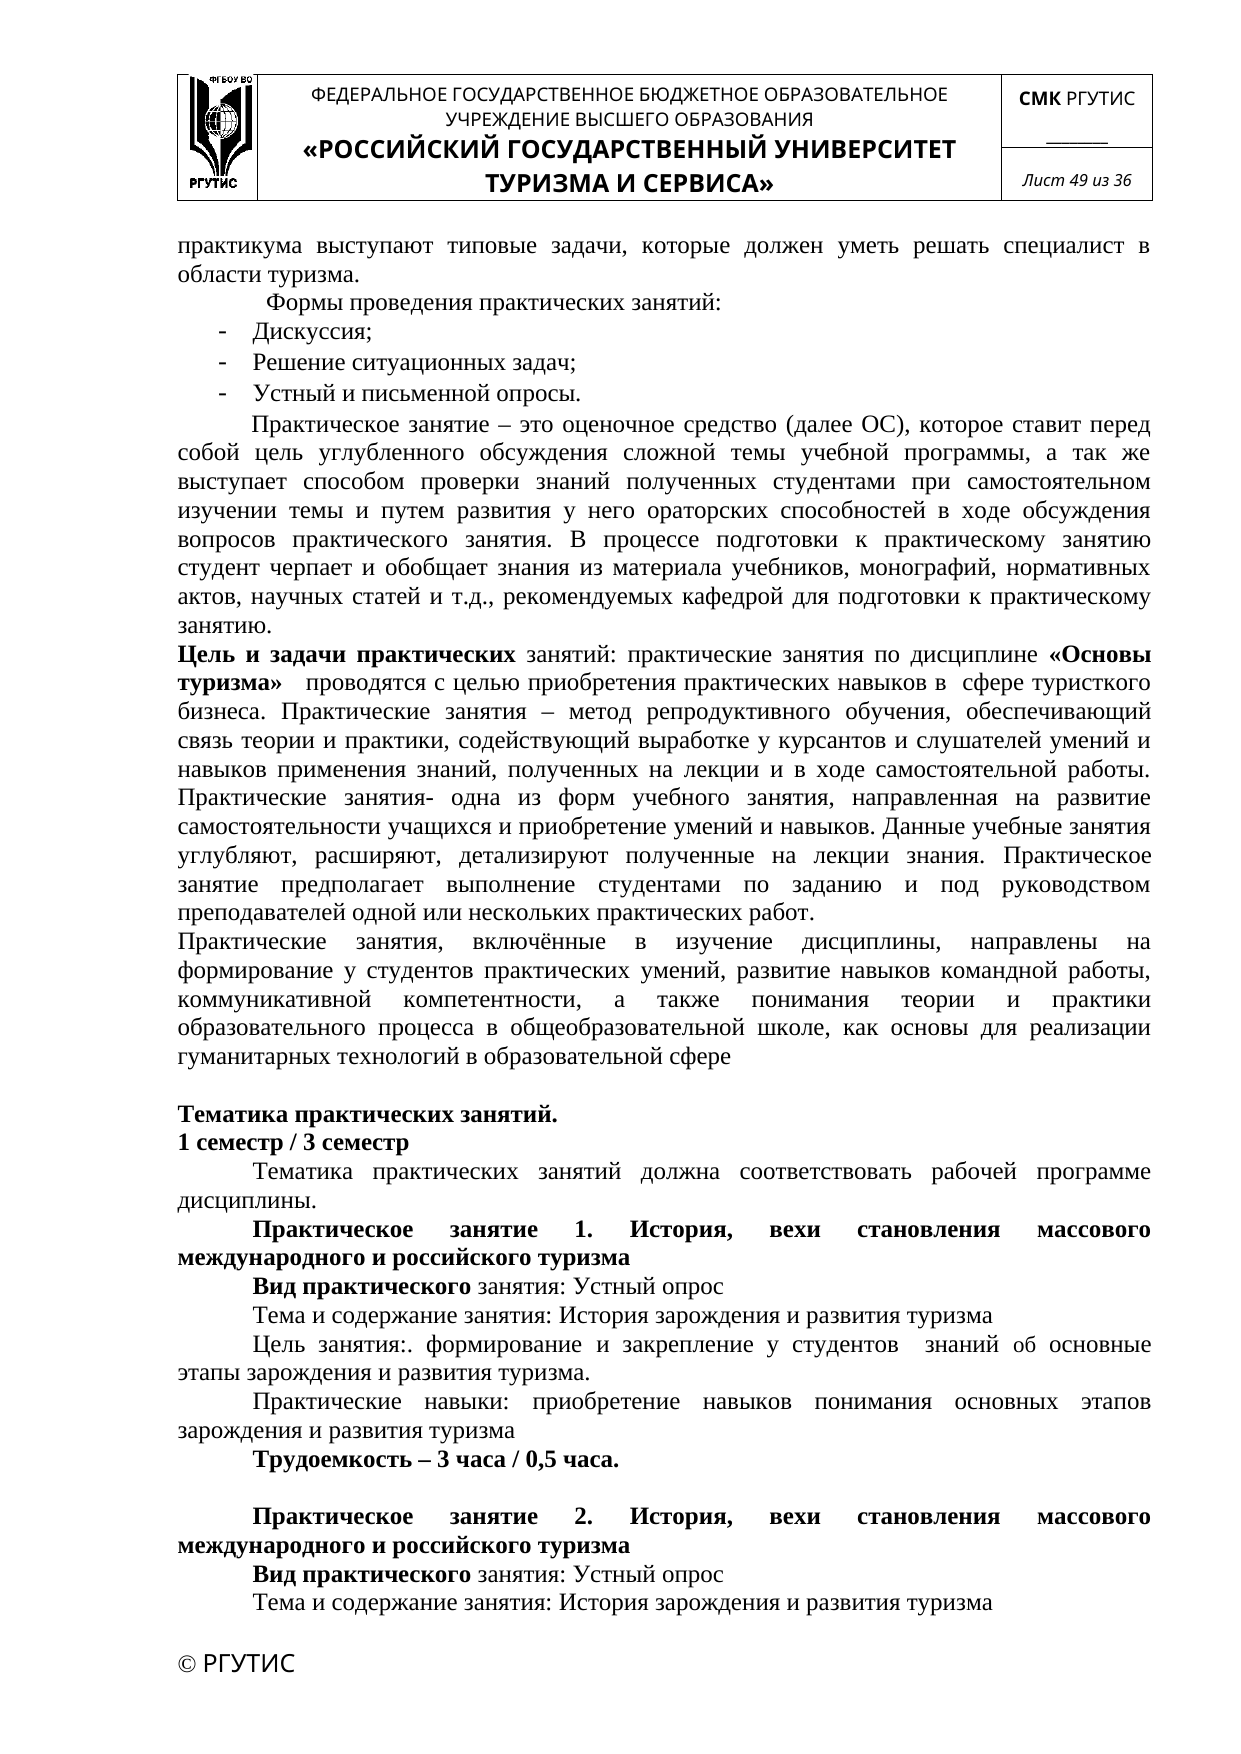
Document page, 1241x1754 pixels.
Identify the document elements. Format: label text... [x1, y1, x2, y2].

text Тема и содержание занятия: История зарождения и развития туризма [177, 1587, 1152, 1616]
list Решение ситуационных задач; [215, 347, 1152, 378]
text Трудоемкость – 3 часа / 0,5 часа. [177, 1444, 1152, 1472]
text Практическое занятие 2. История, вехи становления массового международного и российского туризма [177, 1501, 1152, 1559]
text Тематика практических занятий. [177, 1099, 1152, 1127]
text Цель занятия:. формирование и закрепление у студентов знаний об основные этапы зарождения и развития туризма. [177, 1329, 1152, 1386]
text Практическое занятие 1. История, вехи становления массового международного и российского туризма [177, 1214, 1152, 1271]
text Практические занятия, включённые в изучение дисциплины, направлены на формирование у студентов практических умений, развитие навыков командной работы, коммуникативной компетентности, а также понимания теории и практики образовательного процесса в общеобразовательной школе, как основы для реализации гуманитарных технологий в образовательной сфере [177, 926, 1152, 1070]
text Вид практического занятия: Устный опрос [177, 1559, 1152, 1587]
text Тема и содержание занятия: История зарождения и развития туризма [177, 1300, 1152, 1329]
text Формы проведения практических занятий: [177, 287, 1152, 316]
text 1 семестр / 3 семестр [177, 1127, 1152, 1156]
text Практическое занятие – это оценочное средство (далее ОС), которое ставит перед собой цель углубленного обсуждения сложной темы учебной программы, а так же выступает способом проверки знаний полученных студентами при самостоятельном изучении темы и путем развития у него ораторских способностей в ходе обсуждения вопросов практического занятия. В процессе подготовки к практическому занятию студент черпает и обобщает знания из материала учебников, монографий, нормативных актов, научных статей и т.д., рекомендуемых кафедрой для подготовки к практическому занятию. [177, 409, 1152, 639]
list Дискуссия; [215, 316, 1152, 347]
text Цель и задачи практических занятий: практические занятия по дисциплине «Основы туризма» проводятся с целью приобретения практических навыков в сфере туристкого бизнеса. Практические занятия – метод репродуктивного обучения, обеспечивающий связь теории и практики, содействующий выработке у курсантов и слушателей умений и навыков применения знаний, полученных на лекции и в ходе самостоятельной работы. Практические занятия- одна из форм учебного занятия, направленная на развитие самостоятельности учащихся и приобретение умений и навыков. Данные учебные занятия углубляют, расширяют, детализируют полученные на лекции знания. Практическое занятие предполагает выполнение студентами по заданию и под руководством преподавателей одной или нескольких практических работ. [177, 639, 1152, 926]
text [177, 230, 1152, 287]
text Практические навыки: приобретение навыков понимания основных этапов зарождения и развития туризма [177, 1386, 1152, 1444]
text Тематика практических занятий должна соответствовать рабочей программе дисциплины. [177, 1156, 1152, 1214]
text Вид практического занятия: Устный опрос [177, 1271, 1152, 1300]
list Устный и письменной опросы. [215, 378, 1152, 409]
